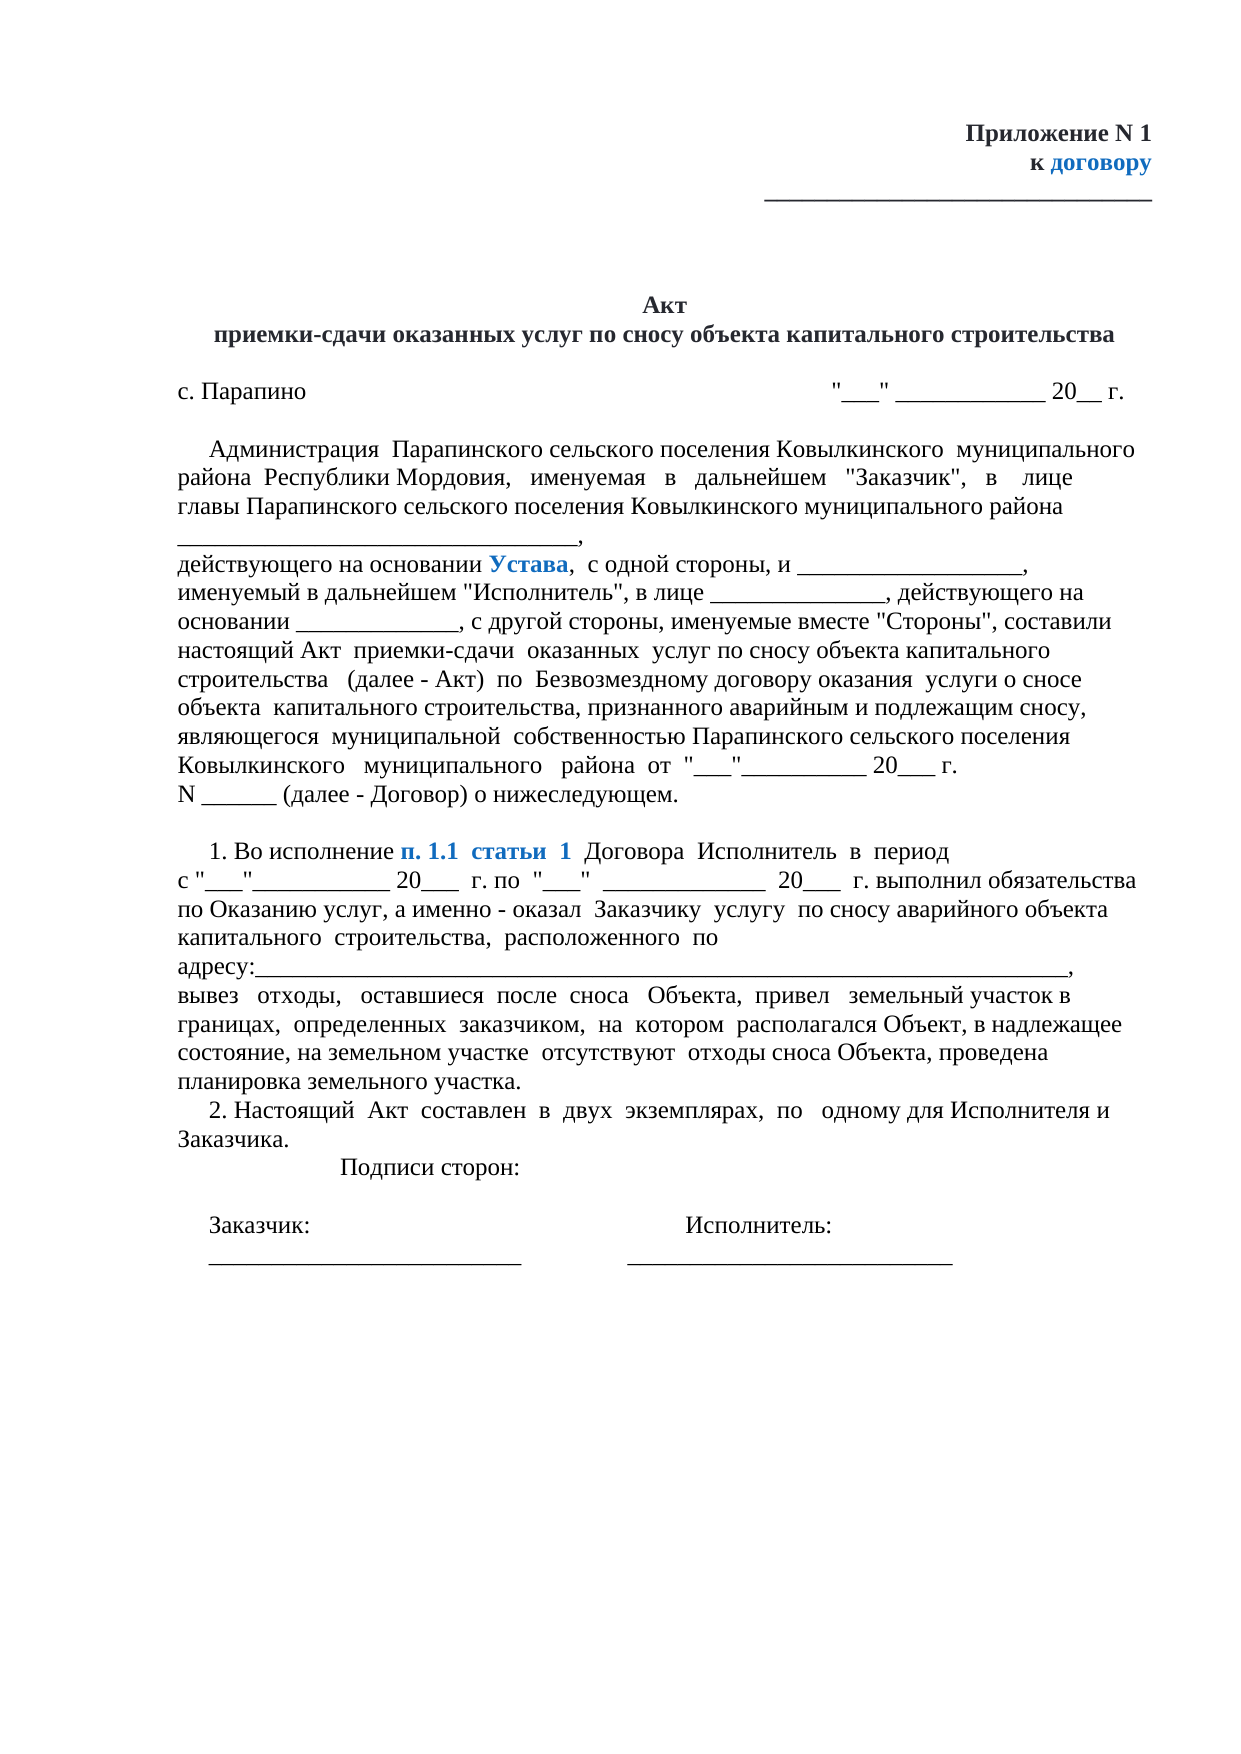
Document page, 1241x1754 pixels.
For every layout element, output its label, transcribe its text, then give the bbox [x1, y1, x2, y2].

text 2. Настоящий Акт составлен в двух экземплярах, по одному для Исполнителя и Заказчика. [177, 1095, 1152, 1152]
text вывез отходы, оставшиеся после сноса Объекта, привел земельный участок в границах, определенных заказчиком, на котором располагался Объект, в надлежащее состояние, на земельном участке отсутствуют отходы сноса Объекта, проведена планировка земельного участка. [177, 980, 1152, 1095]
text _________________________ __________________________ [177, 1239, 1152, 1267]
text действующего на основании Устава, с одной стороны, и __________________, [177, 549, 1152, 577]
text Ковылкинского муниципального района от "___"__________ 20___ г. [177, 750, 1152, 779]
text с "___"___________ 20___ г. по "___" _____________ 20___ г. выполнил обязательства по Оказанию услуг, а именно - оказал Заказчику услугу по сносу аварийного объекта капитального строительства, расположенного по адресу:_________________________________________________________________, [177, 865, 1152, 980]
text Акт [177, 290, 1152, 319]
text приемки-сдачи оказанных услуг по сносу объекта капитального строительства [177, 319, 1152, 347]
text с. Парапино "___" ____________ 20__ г. [177, 376, 1152, 405]
text Приложение N 1 к договору _______________________________ [177, 118, 1152, 204]
text Заказчик: Исполнитель: [177, 1210, 1152, 1239]
text Подписи сторон: [177, 1152, 1152, 1181]
text N ______ (далее - Договор) о нижеследующем. [177, 779, 1152, 807]
text Администрация Парапинского сельского поселения Ковылкинского муниципального района Республики Мордовия, именуемая в дальнейшем "Заказчик", в лице главы Парапинского сельского поселения Ковылкинского муниципального района ________________________________, [177, 434, 1152, 549]
text именуемый в дальнейшем "Исполнитель", в лице ______________, действующего на основании _____________, с другой стороны, именуемые вместе "Стороны", составили настоящий Акт приемки-сдачи оказанных услуг по сносу объекта капитального строительства (далее - Акт) по Безвозмездному договору оказания услуги о сносе объекта капитального строительства, признанного аварийным и подлежащим сносу, являющегося муниципальной собственностью Парапинского сельского поселения [177, 577, 1152, 750]
text 1. Во исполнение п. 1.1 статьи 1 Договора Исполнитель в период [177, 836, 1152, 865]
